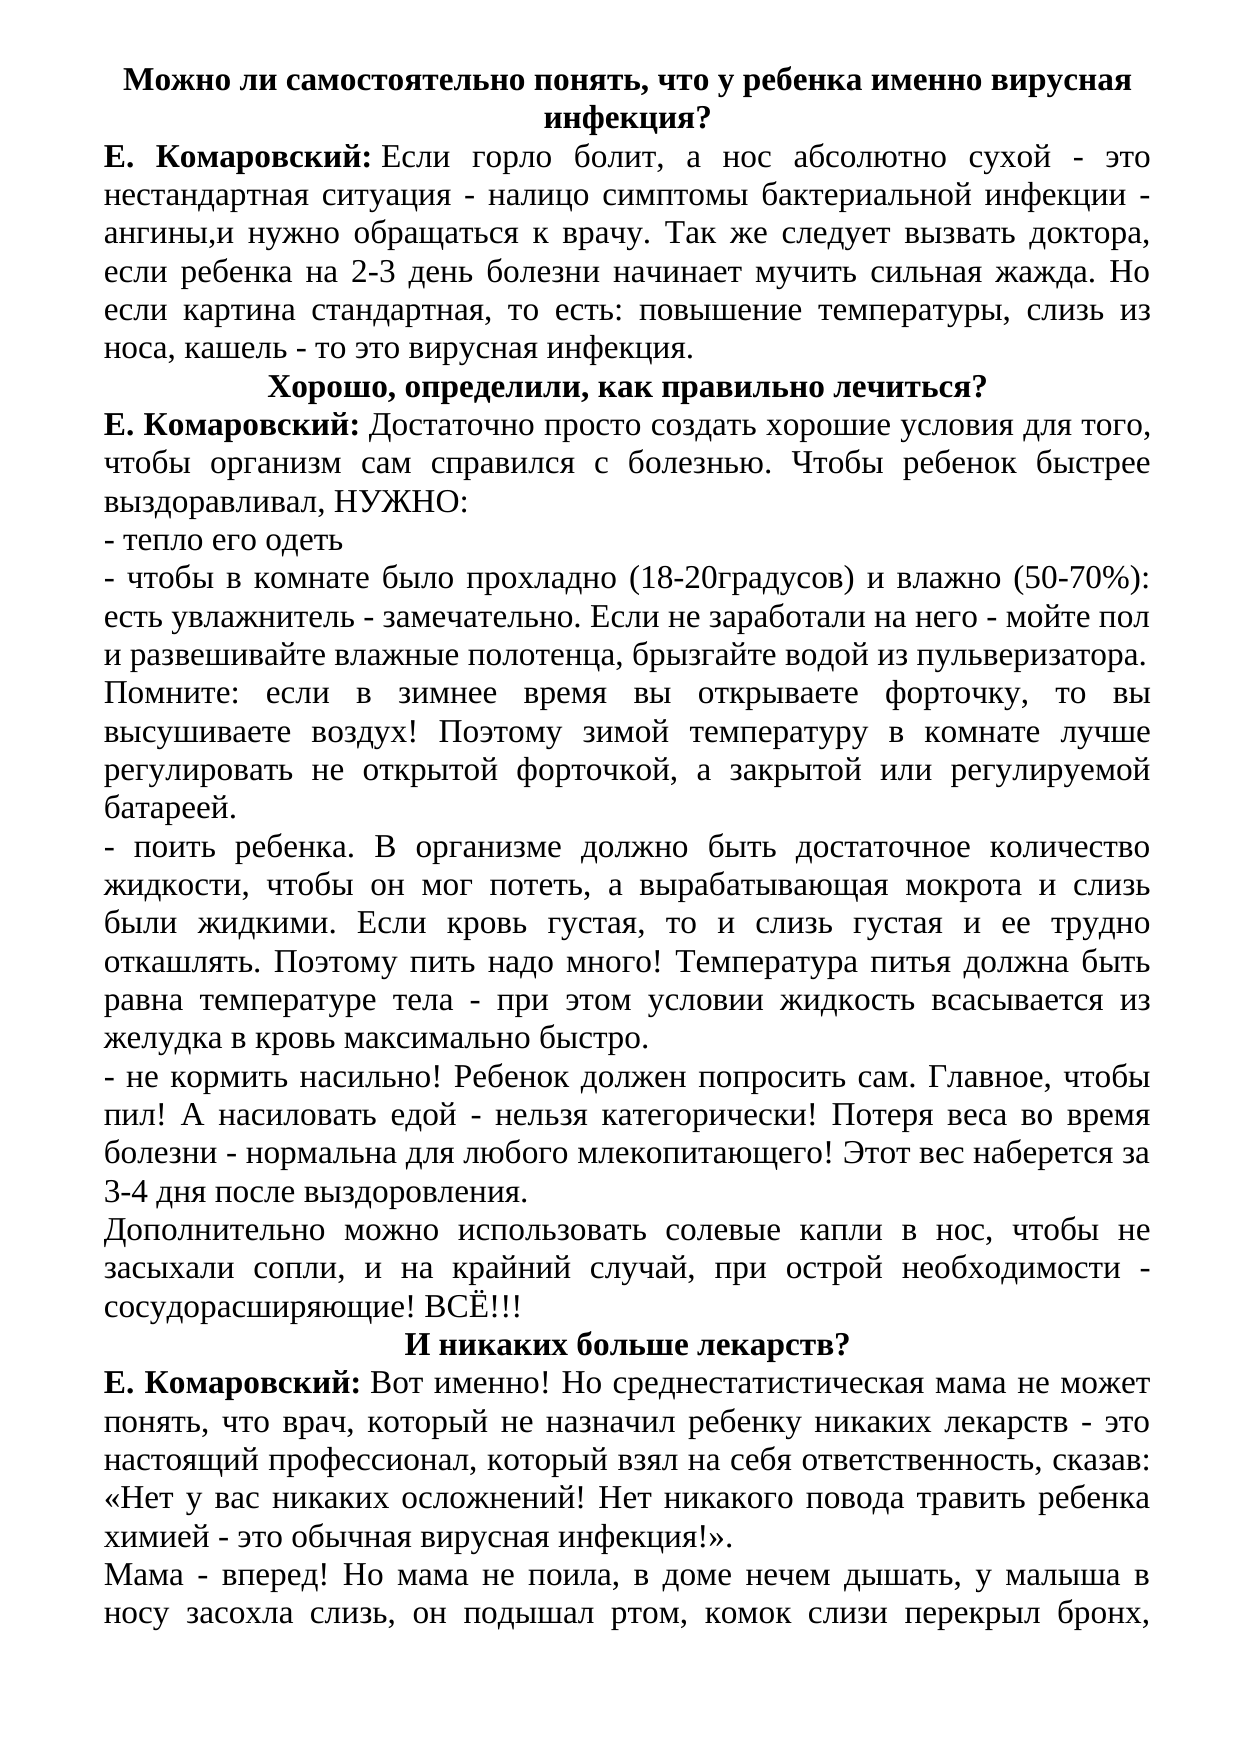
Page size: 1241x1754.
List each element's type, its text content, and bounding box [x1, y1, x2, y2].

text Е. Комаровский: Достаточно просто создать хорошие условия для того, чтобы организм сам справился с болезнью. Чтобы ребенок быстрее выздоравливал, НУЖНО: [103, 404, 1152, 519]
text И никаких больше лекарств? [103, 1324, 1152, 1362]
text - чтобы в комнате было прохладно (18-20градусов) и влажно (50-70%): есть увлажнитель - замечательно. Если не заработали на него - мойте пол и развешивайте влажные полотенца, брызгайте водой из пульверизатора. [103, 557, 1152, 672]
text - тепло его одеть [103, 519, 1152, 557]
text - поить ребенка. В организме должно быть достаточное количество жидкости, чтобы он мог потеть, а вырабатывающая мокрота и слизь были жидкими. Если кровь густая, то и слизь густая и ее трудно откашлять. Поэтому пить надо много! Температура питья должна быть равна температуре тела - при этом условии жидкость всасывается из желудка в кровь максимально быстро. [103, 826, 1152, 1056]
text Хорошо, определили, как правильно лечиться? [103, 366, 1152, 404]
text Можно ли самостоятельно понять, что у ребенка именно вирусная инфекция? [103, 59, 1152, 136]
text Е. Комаровский: Если горло болит, а нос абсолютно сухой - это нестандартная ситуация - налицо симптомы бактериальной инфекции - ангины,и нужно обращаться к врачу. Так же следует вызвать доктора, если ребенка на 2-3 день болезни начинает мучить сильная жажда. Но если картина стандартная, то есть: повышение температуры, слизь из носа, кашель - то это вирусная инфекция. [103, 136, 1152, 366]
text Е. Комаровский: Вот именно! Но среднестатистическая мама не может понять, что врач, который не назначил ребенку никаких лекарств - это настоящий профессионал, который взял на себя ответственность, сказав: «Нет у вас никаких осложнений! Нет никакого повода травить ребенка химией - это обычная вирусная инфекция!». [103, 1362, 1152, 1554]
text - не кормить насильно! Ребенок должен попросить сам. Главное, чтобы пил! А насиловать едой - нельзя категорически! Потеря веса во время болезни - нормальна для любого млекопитающего! Этот вес наберется за 3-4 дня после выздоровления. [103, 1056, 1152, 1209]
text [103, 1554, 1152, 1631]
text Дополнительно можно использовать солевые капли в нос, чтобы не засыхали сопли, и на крайний случай, при острой необходимости - сосудорасширяющие! ВСЁ!!! [103, 1209, 1152, 1324]
text Помните: если в зимнее время вы открываете форточку, то вы высушиваете воздух! Поэтому зимой температуру в комнате лучше регулировать не открытой форточкой, а закрытой или регулируемой батареей. [103, 672, 1152, 826]
